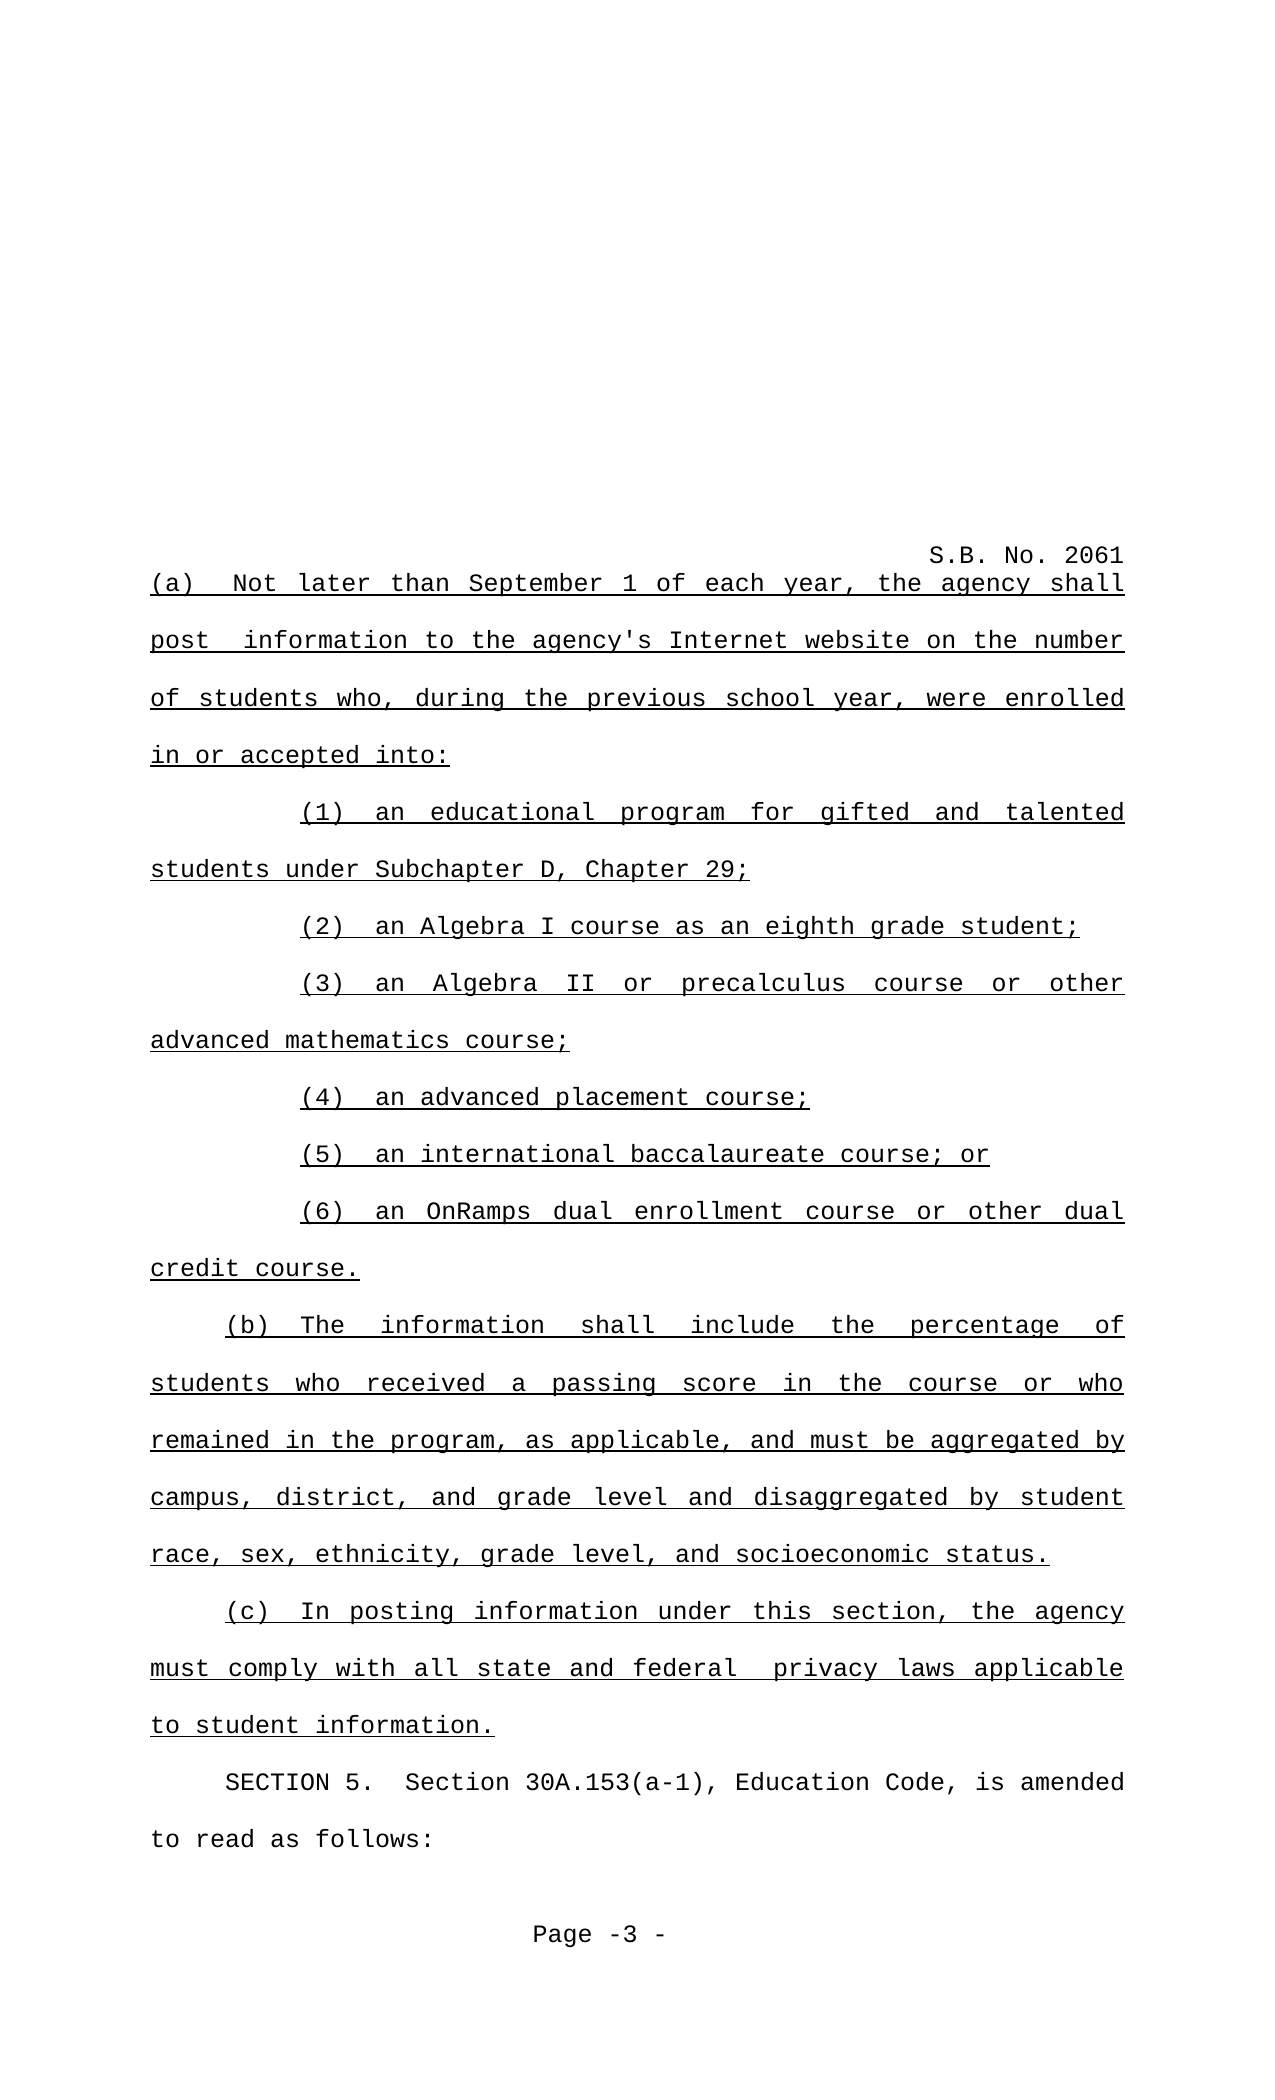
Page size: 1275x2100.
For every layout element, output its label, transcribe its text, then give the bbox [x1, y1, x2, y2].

text (b) The information shall include the percentage of students who received a passing score in the course or who remained in the program, as applicable, and must be aggregated by campus, district, and grade level and disaggregated by student race, sex, ethnicity, grade level, and socioeconomic status. [150, 1313, 1125, 1450]
text (3) an Algebra II or precalculus course or other advanced mathematics course; [150, 970, 1125, 1056]
text (c) In posting information under this section, the agency must comply with all state and federal privacy laws applicable to student information. [150, 1598, 1125, 1741]
text (4) an advanced placement course; [150, 1084, 1125, 1113]
text SECTION 5. Section 30A.153(a-1), Education Code, is amended to read as follows: [150, 1769, 1125, 1855]
text (1) an educational program for gifted and talented students under Subchapter D, Chapter 29; [150, 799, 1125, 885]
text (b) The information shall include the percentage of students who received a passing score in the course or who remained in the program, as applicable, and must be aggregated by campus, district, and grade level and disaggregated by student race, sex, ethnicity, grade level, and socioeconomic status. [150, 1452, 1125, 1508]
text (b) The information shall include the percentage of students who received a passing score in the course or who remained in the program, as applicable, and must be aggregated by campus, district, and grade level and disaggregated by student race, sex, ethnicity, grade level, and socioeconomic status. [150, 1509, 1125, 1570]
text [150, 571, 1125, 594]
text (6) an OnRamps dual enrollment course or other dual credit course. [150, 1199, 1125, 1284]
text (2) an Algebra I course as an eighth grade student; [150, 913, 1125, 942]
text (5) an international baccalaureate course; or [150, 1142, 1125, 1170]
